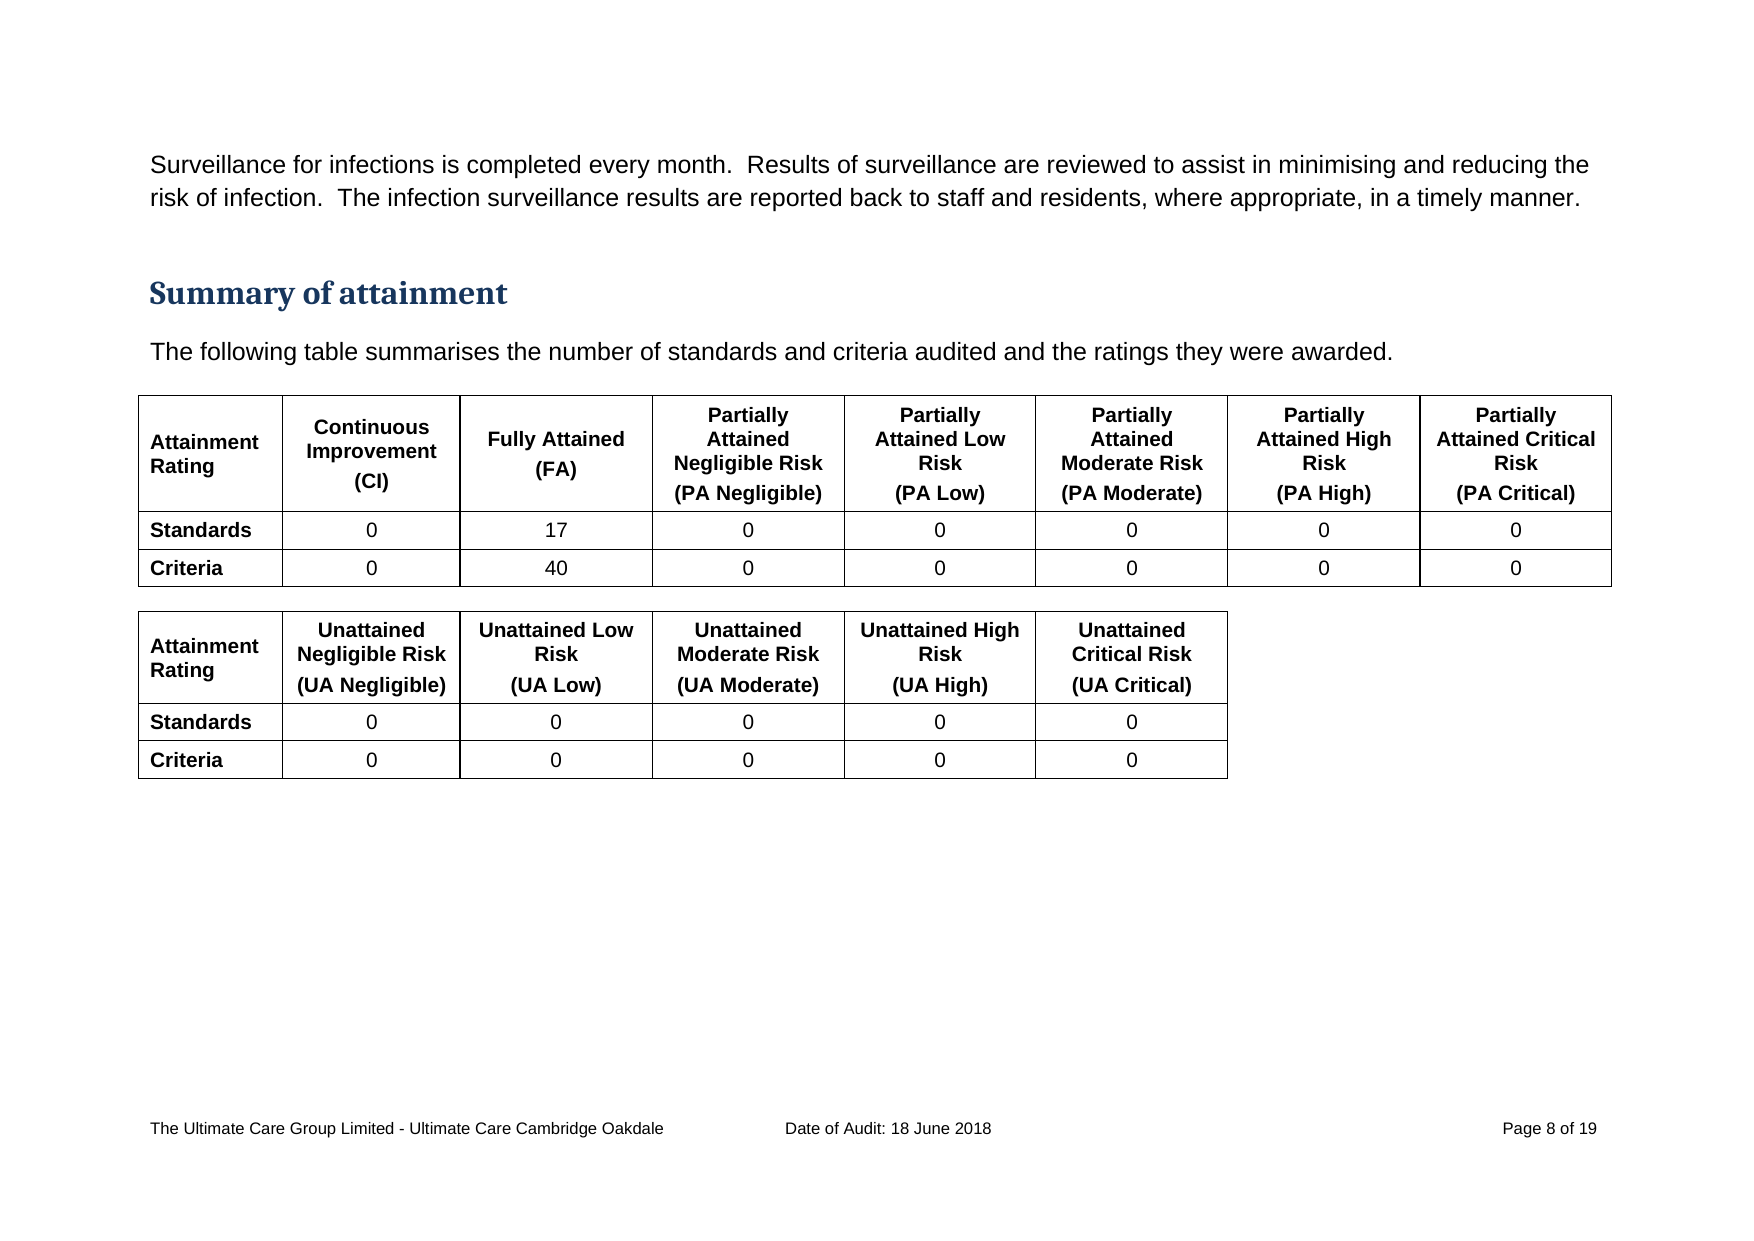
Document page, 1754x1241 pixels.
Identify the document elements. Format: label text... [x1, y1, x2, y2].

table_header Unattained High Risk (UA High) [845, 612, 1035, 703]
table_header Partially Attained Moderate Risk (PA Moderate) [1036, 396, 1227, 511]
table_cell Criteria [139, 741, 282, 778]
table_header Partially Attained Low Risk (PA Low) [845, 396, 1035, 511]
table_cell 0 [845, 741, 1035, 778]
table_cell 0 [845, 550, 1035, 586]
table_header Unattained Moderate Risk (UA Moderate) [653, 612, 844, 703]
table_cell 0 [653, 550, 844, 586]
table_cell 0 [653, 704, 844, 740]
table_cell 0 [845, 512, 1035, 548]
table_cell 0 [1228, 512, 1419, 548]
table_cell 0 [283, 741, 459, 778]
table_cell 40 [461, 550, 652, 586]
table_header Attainment Rating [139, 396, 282, 511]
table_header Partially Attained Critical Risk (PA Critical) [1421, 396, 1611, 511]
table_cell 0 [283, 704, 459, 740]
table_cell 0 [653, 741, 844, 778]
table_header Attainment Rating [139, 612, 282, 703]
table_cell 0 [1036, 550, 1227, 586]
table_cell 0 [1036, 741, 1227, 778]
table_cell 0 [1036, 704, 1227, 740]
table_cell 0 [1421, 550, 1611, 586]
table_header Partially Attained High Risk (PA High) [1228, 396, 1419, 511]
text Surveillance for infections is completed every month. Results of surveillance are reviewed to assist in minimising and reducing the risk of infection. The infection surveillance results are reported back to staff and residents, where appropriate, in a timely manner. [150, 150, 1604, 212]
table_cell 0 [283, 512, 459, 548]
table_header Unattained Low Risk (UA Low) [461, 612, 652, 703]
table_header Fully Attained (FA) [461, 396, 652, 511]
subtitle Summary of attainment [150, 274, 1604, 312]
table_cell 0 [845, 704, 1035, 740]
table_cell 0 [653, 512, 844, 548]
table_header Continuous Improvement (CI) [283, 396, 459, 511]
table_cell Standards [139, 512, 282, 548]
table_cell 0 [1036, 512, 1227, 548]
table_cell 0 [283, 550, 459, 586]
table_cell 0 [1228, 550, 1419, 586]
table_header Unattained Negligible Risk (UA Negligible) [283, 612, 459, 703]
table_cell 0 [1421, 512, 1611, 548]
table_cell 0 [461, 704, 652, 740]
table_cell Standards [139, 704, 282, 740]
table_header Partially Attained Negligible Risk (PA Negligible) [653, 396, 844, 511]
table_cell 17 [461, 512, 652, 548]
table_cell 0 [461, 741, 652, 778]
table_header Unattained Critical Risk (UA Critical) [1036, 612, 1227, 703]
text The following table summarises the number of standards and criteria audited and the ratings they were awarded. [150, 337, 1604, 366]
table_cell Criteria [139, 550, 282, 586]
